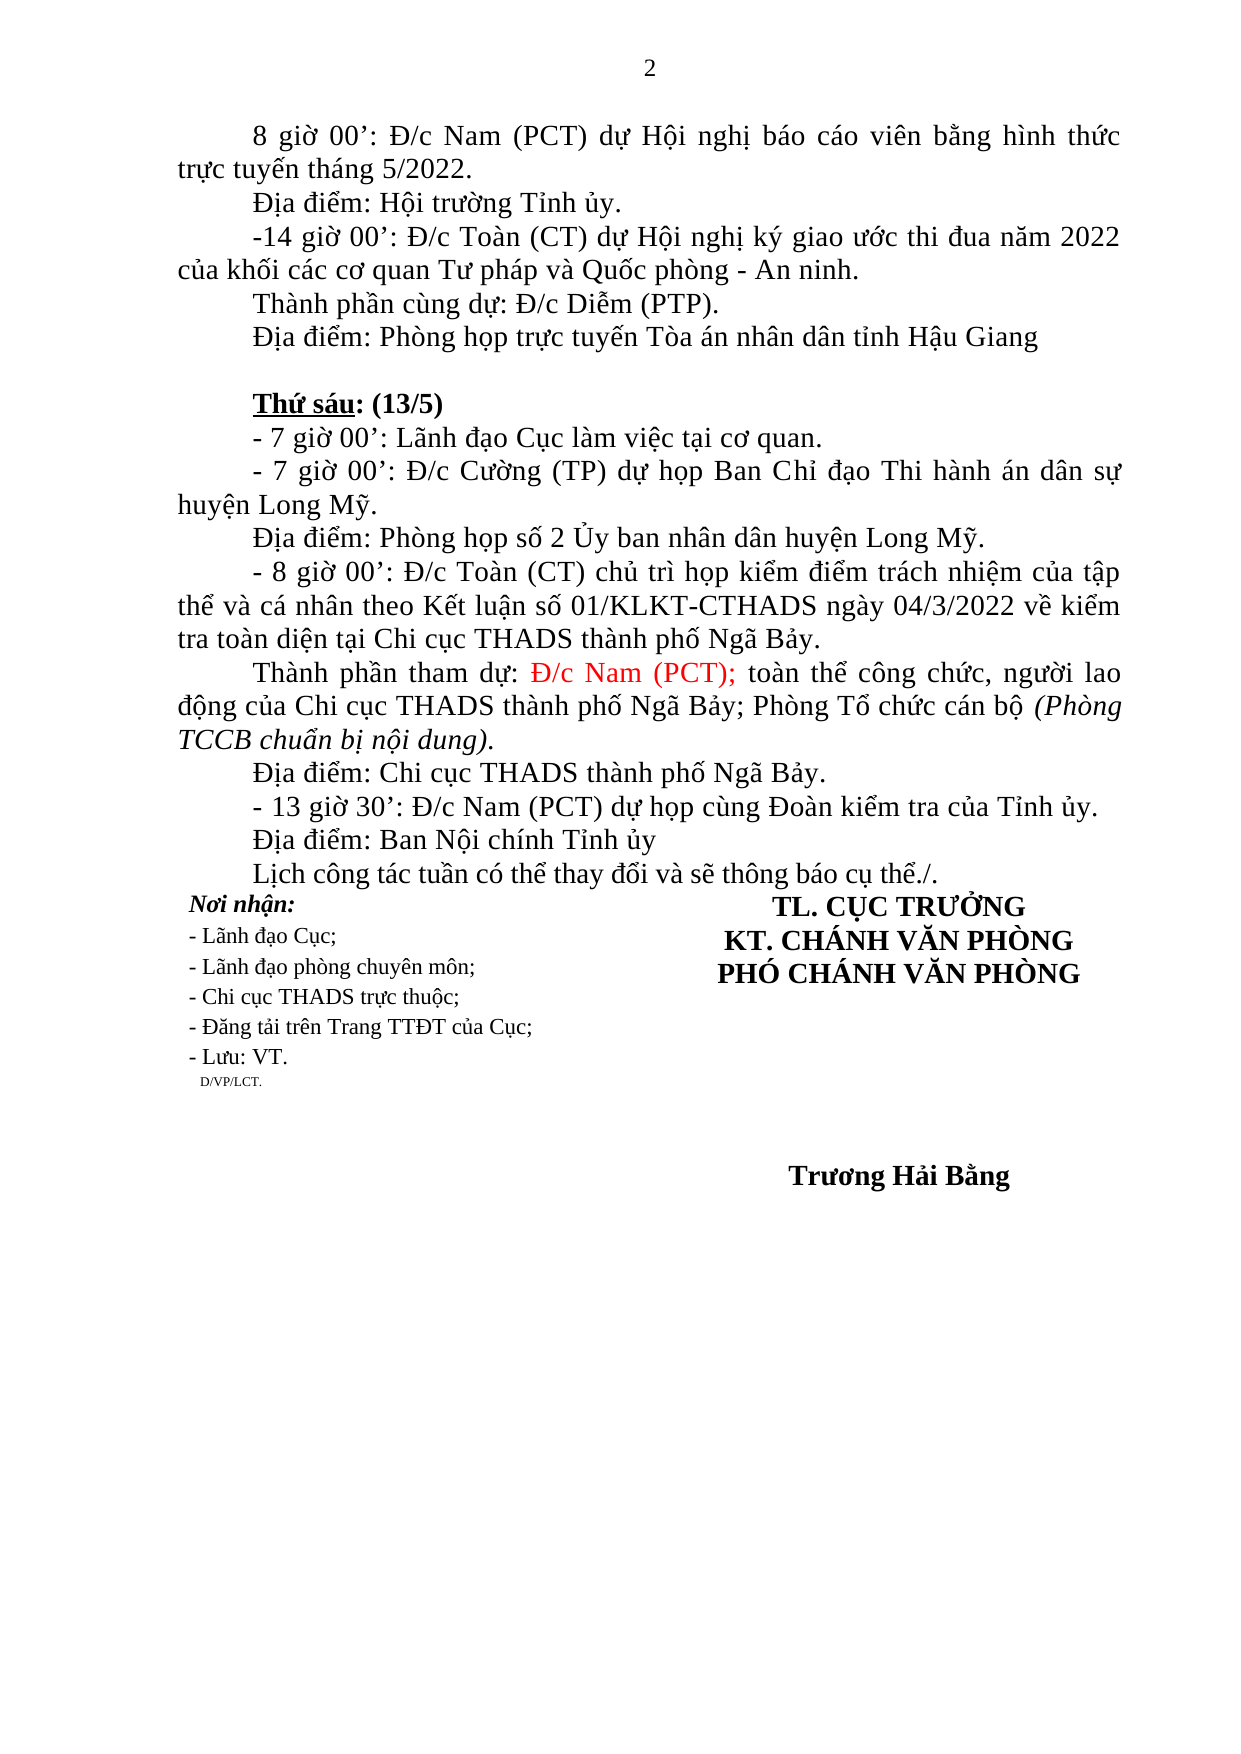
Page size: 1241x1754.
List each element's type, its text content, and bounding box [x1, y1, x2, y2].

text - 7 giờ 00’: Lãnh đạo Cục làm việc tại cơ quan. [177, 420, 1122, 453]
text Địa điểm: Ban Nội chính Tỉnh ủy [177, 822, 1122, 856]
text Địa điểm: Chi cục THADS thành phố Ngã Bảy. [177, 755, 1122, 789]
text Thành phần tham dự: Đ/c Nam (PCT); toàn thể công chức, người lao động của Chi cục THADS thành phố Ngã Bảy; Phòng Tổ chức cán bộ (Phòng TCCB chuẩn bị nội dung). [177, 655, 1122, 755]
table_header Nơi nhận: - Lãnh đạo Cục; - Lãnh đạo phòng chuyên môn; - Chi cục THADS trực thuộc; - Đăng tải trên Trang TTĐT của Cục; - Lưu: VT. D/VP/LCT. [177, 890, 658, 1191]
text 8 giờ 00’: Đ/c Nam (PCT) dự Hội nghị báo cáo viên bằng hình thức trực tuyến tháng 5/2022. [177, 118, 1122, 185]
text Địa điểm: Phòng họp số 2 Ủy ban nhân dân huyện Long Mỹ. [177, 521, 1122, 554]
text - 7 giờ 00’: Đ/c Cường (TP) dự họp Ban Chỉ đạo Thi hành án dân sự huyện Long Mỹ. [177, 453, 1122, 521]
text Thành phần cùng dự: Đ/c Diễm (PTP). [177, 286, 1122, 319]
text -14 giờ 00’: Đ/c Toàn (CT) dự Hội nghị ký giao ước thi đua năm 2022 của khối các cơ quan Tư pháp và Quốc phòng - An ninh. [177, 219, 1122, 286]
text Lịch công tác tuần có thể thay đổi và sẽ thông báo cụ thể./. [177, 856, 1122, 889]
text Thứ sáu: (13/5) [177, 386, 1122, 420]
table_header TL. CỤC TRƯỞNG KT. CHÁNH VĂN PHÒNG PHÓ CHÁNH VĂN PHÒNG Trương Hải Bằng [658, 890, 1140, 1191]
text Địa điểm: Hội trường Tỉnh ủy. [177, 185, 1122, 219]
text - 8 giờ 00’: Đ/c Toàn (CT) chủ trì họp kiểm điểm trách nhiệm của tập thể và cá nhân theo Kết luận số 01/KLKT-CTHADS ngày 04/3/2022 về kiểm tra toàn diện tại Chi cục THADS thành phố Ngã Bảy. [177, 554, 1122, 655]
text Địa điểm: Phòng họp trực tuyến Tòa án nhân dân tỉnh Hậu Giang [177, 319, 1122, 353]
list 13 giờ 30’: Đ/c Nam (PCT) dự họp cùng Đoàn kiểm tra của Tỉnh ủy. [252, 789, 1122, 822]
